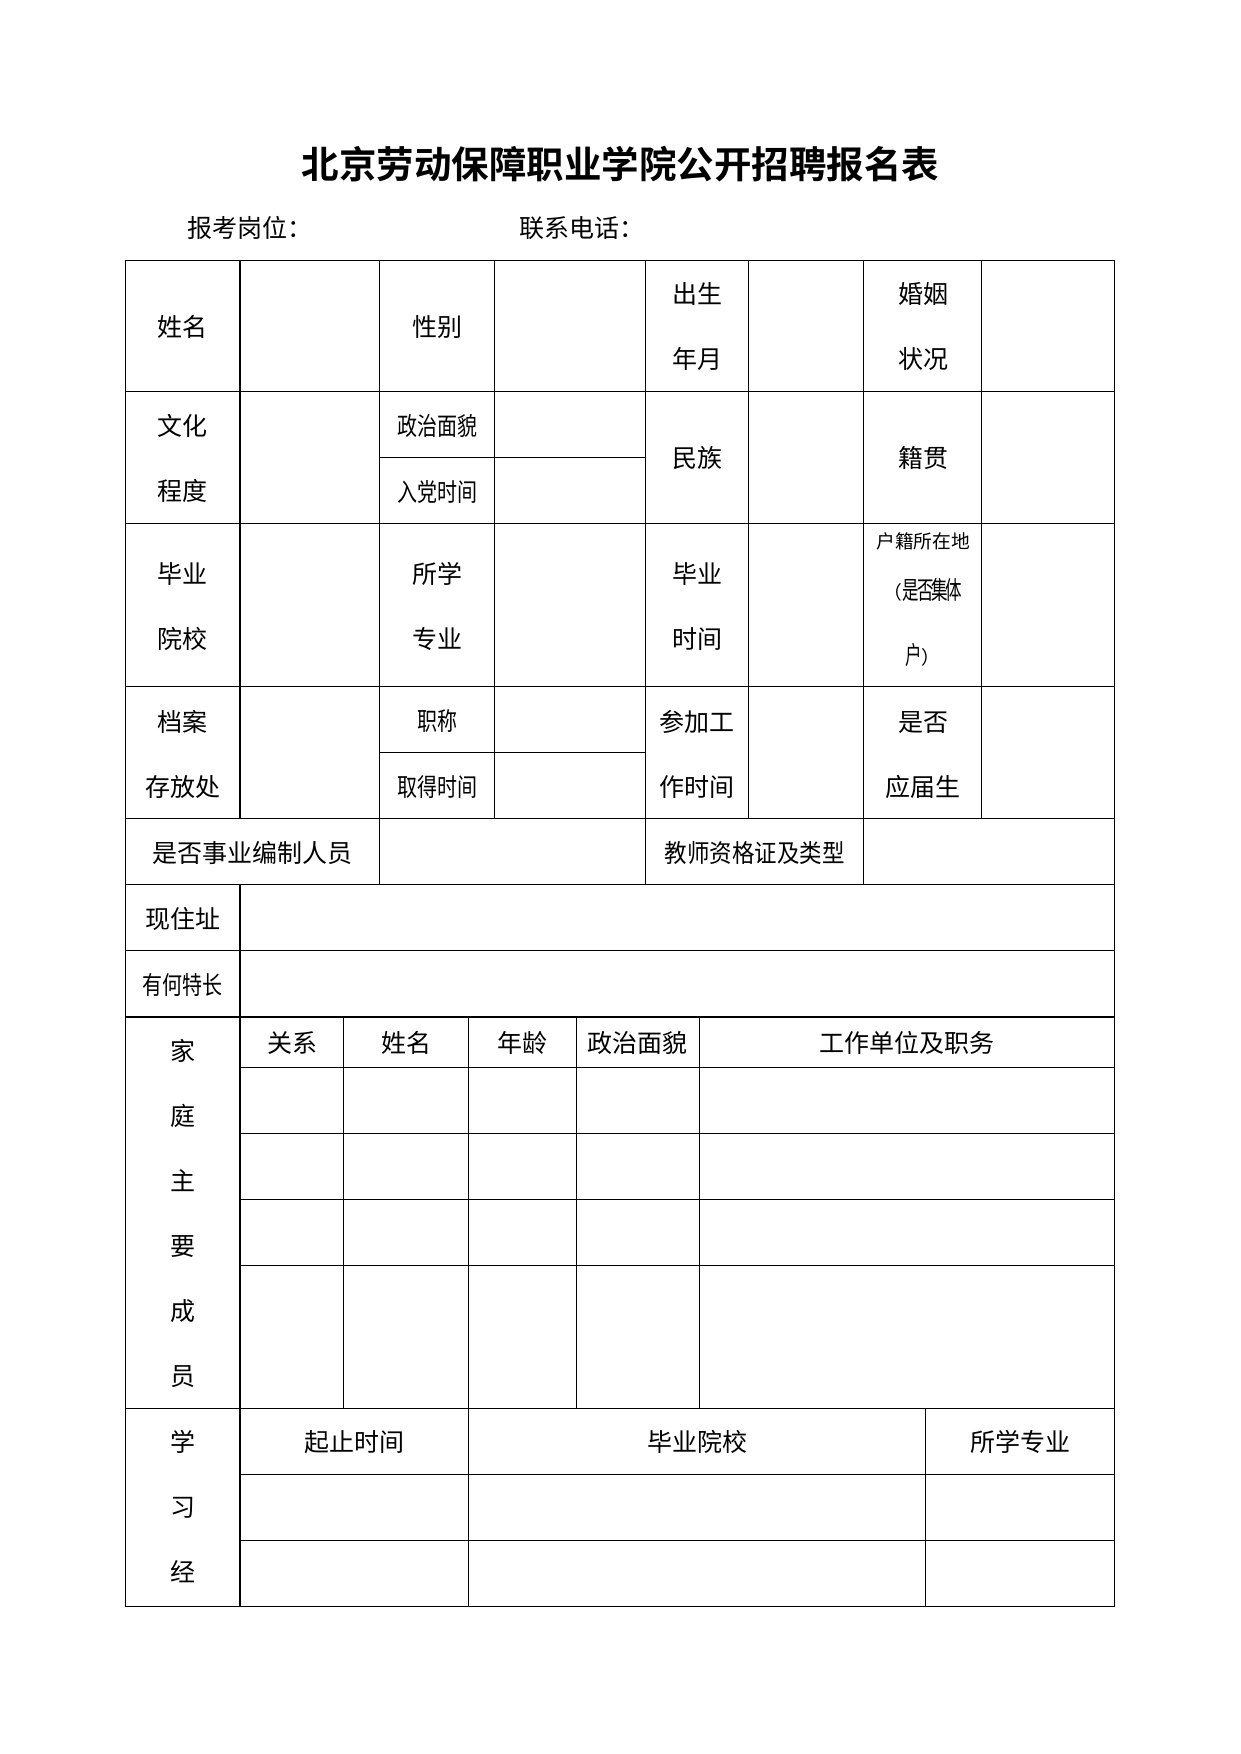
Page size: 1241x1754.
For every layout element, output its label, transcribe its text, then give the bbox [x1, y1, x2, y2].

table_cell 毕业院校 [469, 1409, 925, 1473]
table_cell [241, 1068, 343, 1133]
table_header [749, 261, 863, 391]
table_cell 职称 [380, 687, 494, 752]
table_cell [241, 1200, 343, 1265]
table_header [241, 261, 379, 391]
table_cell [982, 392, 1114, 523]
table_cell [241, 392, 379, 523]
table_cell [926, 1541, 1114, 1606]
table_cell [700, 1200, 1114, 1265]
table_cell 姓名 [344, 1018, 468, 1067]
table_cell [469, 1266, 576, 1407]
table_cell 家 庭 主 要 成 员 [126, 1018, 239, 1407]
table_cell [700, 1266, 1114, 1407]
table_cell 是否 应届生 [864, 687, 981, 818]
table_cell 起止时间 [241, 1409, 468, 1473]
table_cell 政治面貌 [577, 1018, 699, 1067]
table_cell [864, 819, 1114, 884]
table_cell [344, 1266, 468, 1407]
table_cell [241, 951, 1114, 1016]
table_cell 学 习 经 历 [126, 1409, 239, 1606]
table_cell [241, 1134, 343, 1199]
table_cell 参加工作时间 [646, 687, 748, 818]
table_cell 关系 [241, 1018, 343, 1067]
table_cell [577, 1068, 699, 1133]
table_cell [344, 1134, 468, 1199]
table_cell [344, 1200, 468, 1265]
table_cell 取得时间 [380, 753, 494, 818]
table_cell [241, 885, 1114, 950]
table_cell [926, 1475, 1114, 1539]
table_cell 是否事业编制人员 [126, 819, 379, 884]
table_cell [469, 1200, 576, 1265]
table_cell 教师资格证及类型 [646, 819, 863, 884]
table_cell 民族 [646, 392, 748, 523]
table_cell [495, 753, 645, 818]
table_cell [469, 1475, 925, 1539]
table_cell [495, 524, 645, 686]
table_cell 毕业 时间 [646, 524, 748, 686]
table_cell [982, 687, 1114, 818]
table_cell [241, 1266, 343, 1407]
table_cell [469, 1541, 925, 1606]
table_cell 籍贯 [864, 392, 981, 523]
table_cell [577, 1266, 699, 1407]
table_cell 户籍所在地 （是否集体户） [864, 524, 981, 686]
table_header [982, 261, 1114, 391]
table_cell [241, 1475, 468, 1539]
table_cell [495, 687, 645, 752]
table_cell [700, 1068, 1114, 1133]
table_header 姓名 [126, 261, 239, 391]
table_cell [700, 1134, 1114, 1199]
table_cell 现住址 [126, 885, 239, 950]
table_cell [577, 1200, 699, 1265]
table_cell [469, 1068, 576, 1133]
table_header 婚姻 状况 [864, 261, 981, 391]
table_cell [495, 392, 645, 457]
table_header [495, 261, 645, 391]
table_cell [469, 1134, 576, 1199]
table_cell [241, 524, 379, 686]
table_cell 毕业 院校 [126, 524, 239, 686]
table_cell 文化 程度 [126, 392, 239, 523]
table_header 性别 [380, 261, 494, 391]
table_cell [749, 524, 863, 686]
table_header 出生 年月 [646, 261, 748, 391]
table_cell [344, 1068, 468, 1133]
table_cell 有何特长 [126, 951, 239, 1016]
table_cell 政治面貌 [380, 392, 494, 457]
table_cell [495, 458, 645, 523]
table_cell 所学 专业 [380, 524, 494, 686]
text 北京劳动保障职业学院公开招聘报名表 [187, 129, 1053, 194]
table_cell [749, 687, 863, 818]
table_cell [982, 524, 1114, 686]
table_cell 档案 存放处 [126, 687, 239, 818]
table_cell [577, 1134, 699, 1199]
table_cell 入党时间 [380, 458, 494, 523]
text 报考岗位： 联系电话： [187, 194, 1053, 259]
table_cell [749, 392, 863, 523]
table_cell [241, 1541, 468, 1606]
table_cell [380, 819, 645, 884]
table_cell 工作单位及职务 [700, 1018, 1114, 1067]
table_cell 所学专业 [926, 1409, 1114, 1473]
table_cell 年龄 [469, 1018, 576, 1067]
table_cell [241, 687, 379, 818]
